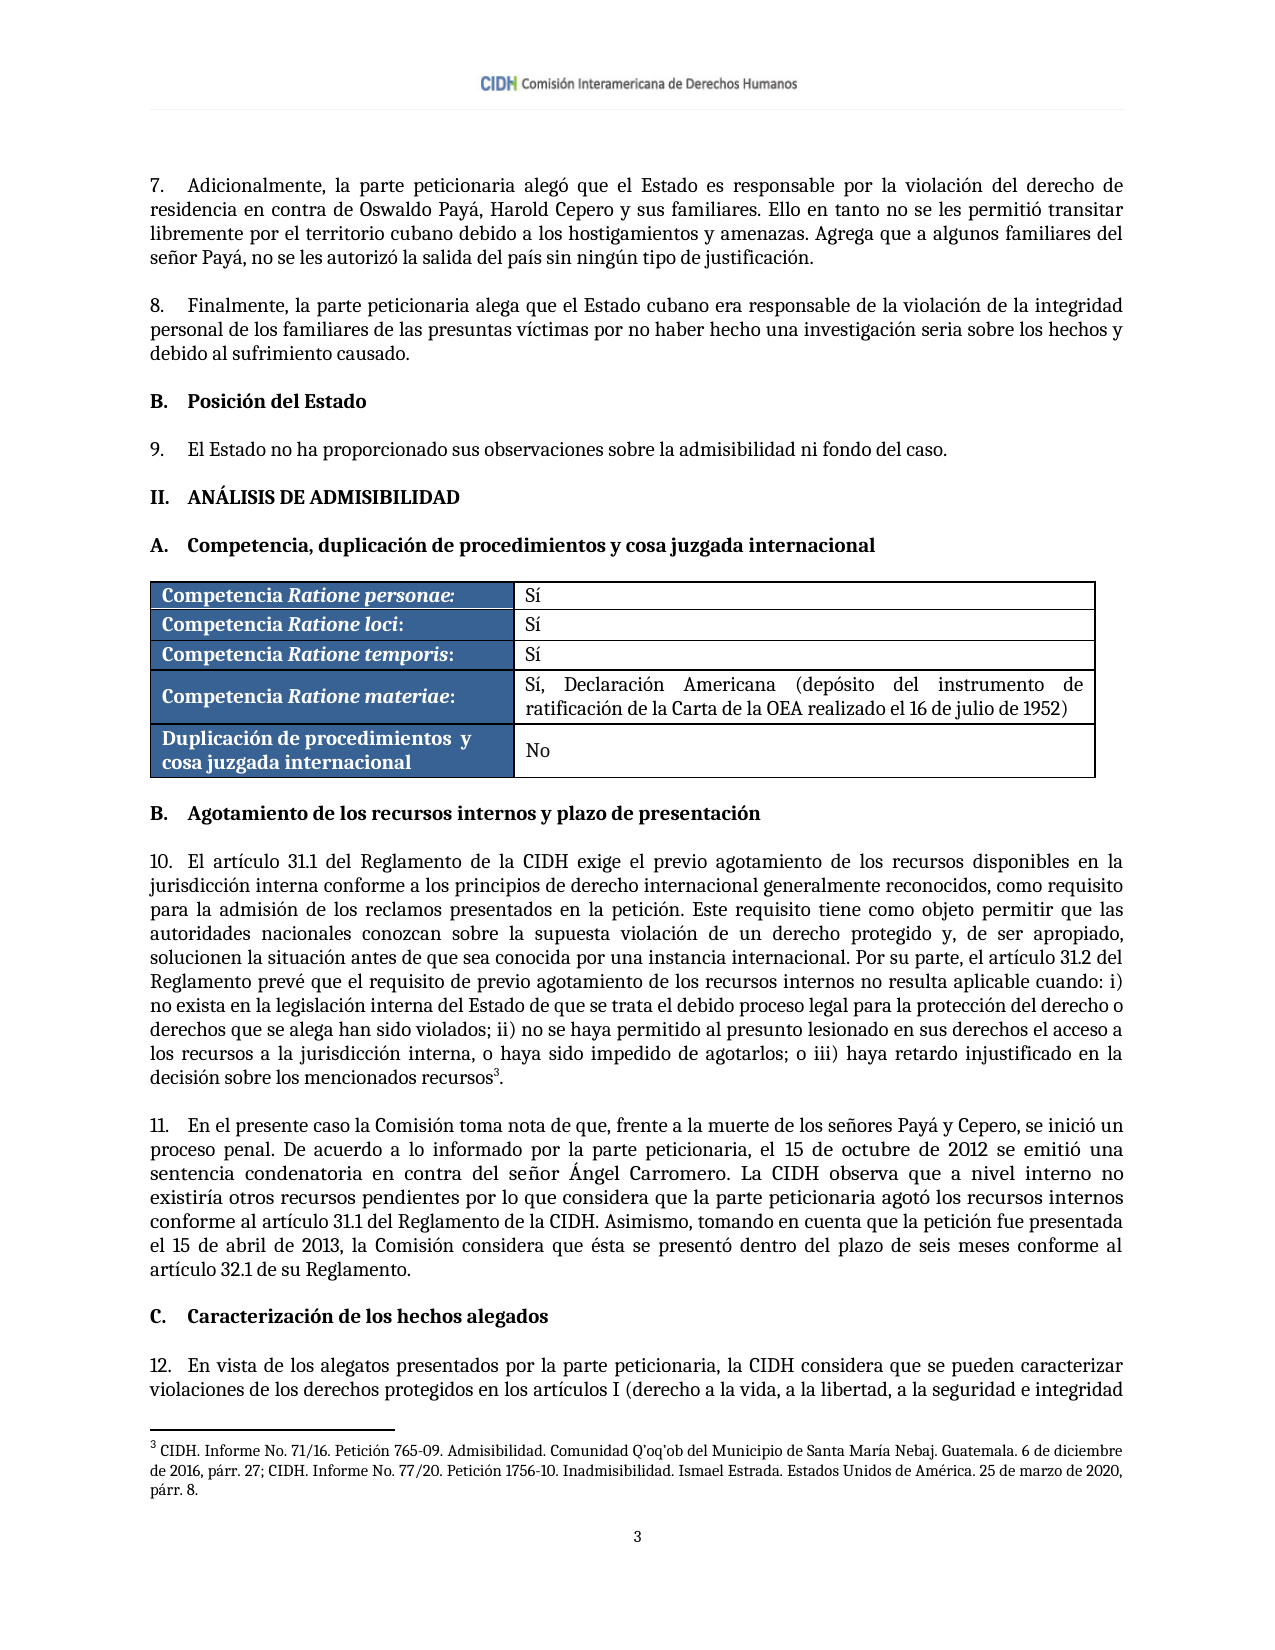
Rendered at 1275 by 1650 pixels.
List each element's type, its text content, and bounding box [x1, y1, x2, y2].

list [150, 1353, 1125, 1401]
table_cell Sí, Declaración Americana (depósito del instrumento de ratificación de la Carta de la OEA realizado el 16 de julio de 1952) [515, 671, 1094, 723]
picture [475, 75, 800, 93]
list En el presente caso la Comisión toma nota de que, frente a la muerte de los señores Payá y Cepero, se inició un proceso penal. De acuerdo a lo informado por la parte peticionaria, el 15 de octubre de 2012 se emitió una sentencia condenatoria en contra del señor Ángel Carromero. La CIDH observa que a nivel interno no existiría otros recursos pendientes por lo que considera que la parte peticionaria agotó los recursos internos conforme al artículo 31.1 del Reglamento de la CIDH. Asimismo, tomando en cuenta que la petición fue presentada el 15 de abril de 2013, la Comisión considera que ésta se presentó dentro del plazo de seis meses conforme al artículo 32.1 de su Reglamento. [150, 1113, 1125, 1281]
list Adicionalmente, la parte peticionaria alegó que el Estado es responsable por la violación del derecho de residencia en contra de Oswaldo Payá, Harold Cepero y sus familiares. Ello en tanto no se les permitió transitar libremente por el territorio cubano debido a los hostigamientos y amenazas. Agrega que a algunos familiares del señor Payá, no se les autorizó la salida del país sin ningún tipo de justificación. [150, 174, 1125, 270]
table_header Competencia Ratione personae: [151, 583, 513, 608]
table_header Sí [515, 583, 1094, 608]
subtitle A. Competencia, duplicación de procedimientos y cosa juzgada internacional [150, 533, 1125, 557]
table_cell Sí [515, 641, 1094, 669]
subtitle C. Caracterización de los hechos alegados [150, 1305, 1125, 1329]
subtitle B. Posición del Estado [150, 389, 1125, 413]
table_cell No [515, 725, 1094, 777]
table_cell Competencia Ratione temporis: [151, 641, 513, 669]
subtitle B. Agotamiento de los recursos internos y plazo de presentación [150, 802, 1125, 826]
table_cell Competencia Ratione materiae: [151, 671, 513, 723]
table_cell Competencia Ratione loci: [151, 610, 513, 640]
table_cell Sí [515, 610, 1094, 640]
list Finalmente, la parte peticionaria alega que el Estado cubano era responsable de la violación de la integridad personal de los familiares de las presuntas víctimas por no haber hecho una investigación seria sobre los hechos y debido al sufrimiento causado. [150, 294, 1125, 366]
table_cell Duplicación de procedimientos y cosa juzgada internacional [151, 725, 513, 777]
subtitle ANÁLISIS DE ADMISIBILIDAD [150, 485, 1125, 509]
list El Estado no ha proporcionado sus observaciones sobre la admisibilidad ni fondo del caso. [150, 437, 1125, 461]
list El artículo 31.1 del Reglamento de la CIDH exige el previo agotamiento de los recursos disponibles en la jurisdicción interna conforme a los principios de derecho internacional generalmente reconocidos, como requisito para la admisión de los reclamos presentados en la petición. Este requisito tiene como objeto permitir que las autoridades nacionales conozcan sobre la supuesta violación de un derecho protegido y, de ser apropiado, solucionen la situación antes de que sea conocida por una instancia internacional. Por su parte, el artículo 31.2 del Reglamento prevé que el requisito de previo agotamiento de los recursos internos no resulta aplicable cuando: i) no exista en la legislación interna del Estado de que se trata el debido proceso legal para la protección del derecho o derechos que se alega han sido violados; ii) no se haya permitido al presunto lesionado en sus derechos el acceso a los recursos a la jurisdicción interna, o haya sido impedido de agotarlos; o iii) haya retardo injustificado en la decisión sobre los mencionados recursos. [150, 850, 1125, 1089]
